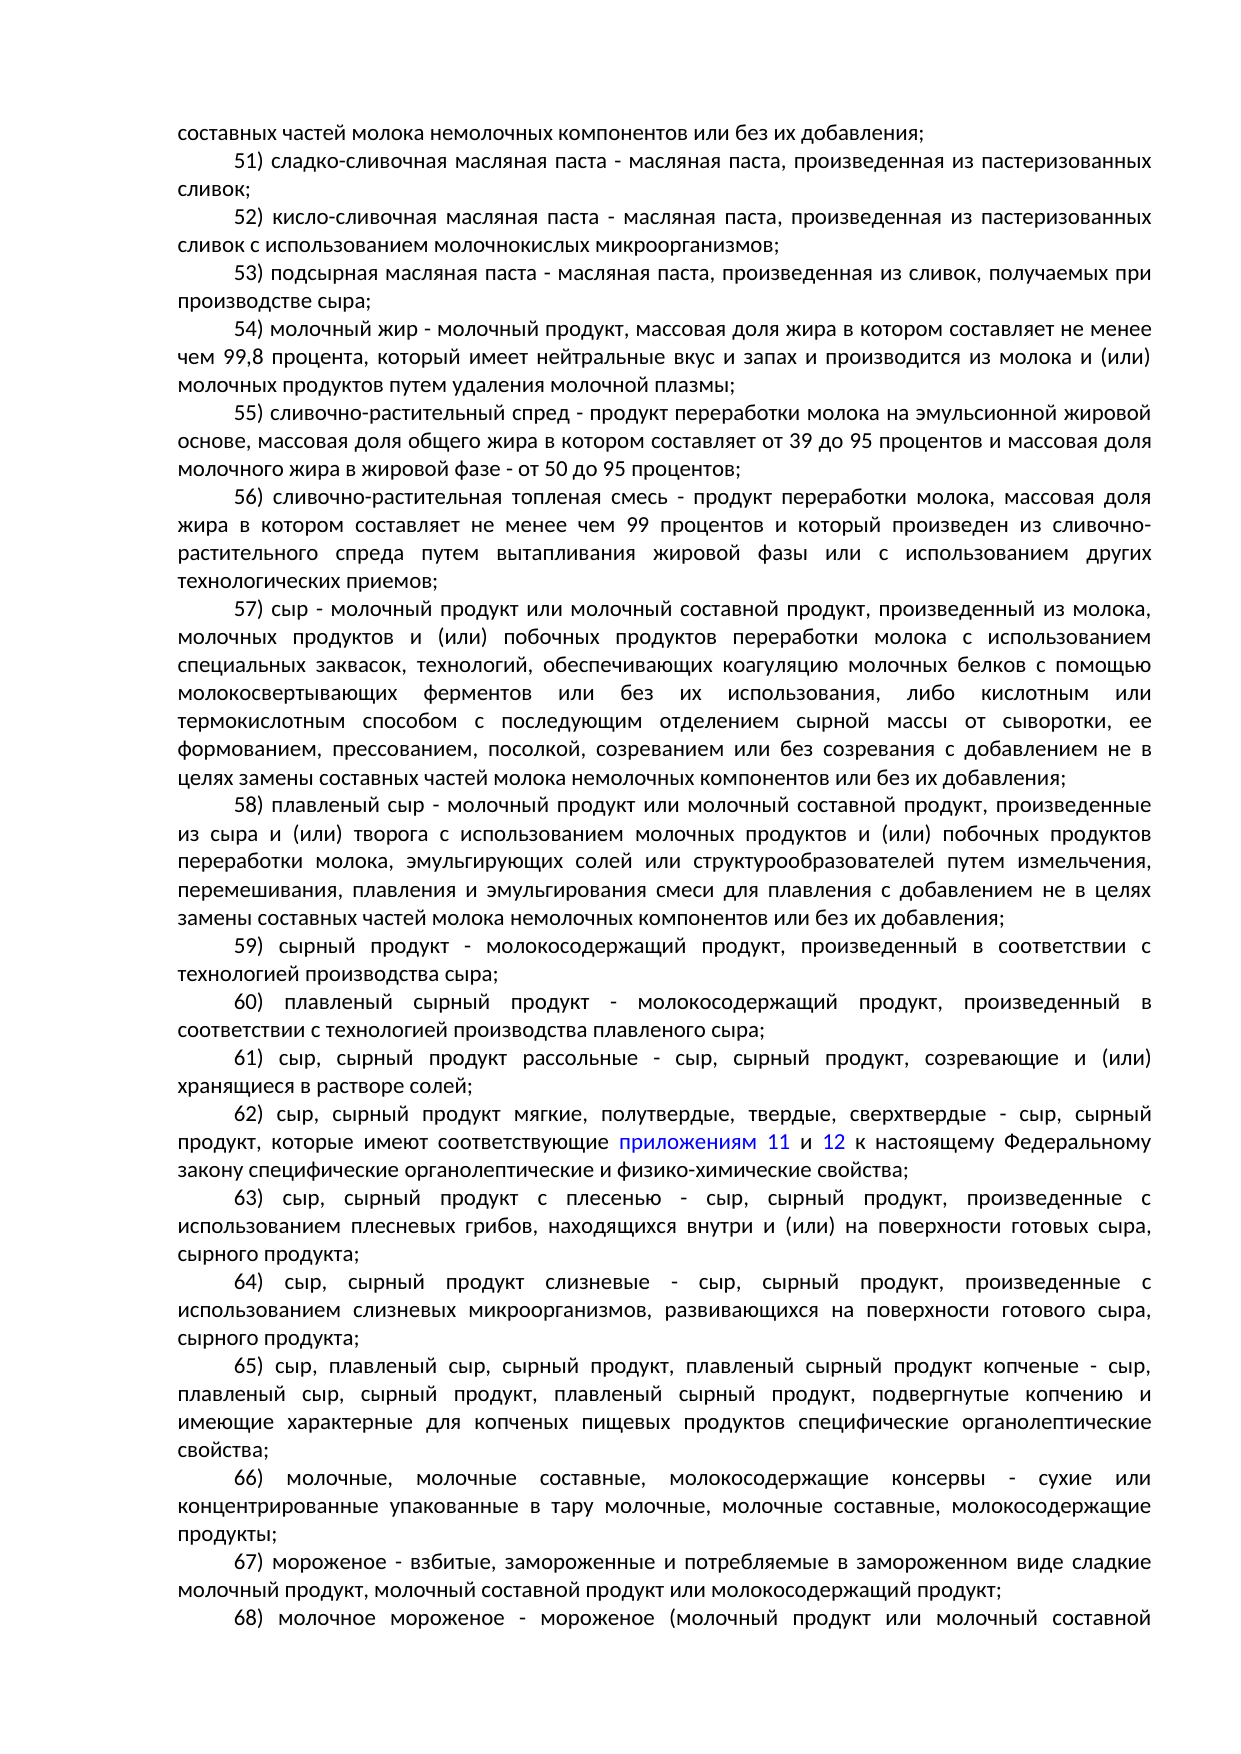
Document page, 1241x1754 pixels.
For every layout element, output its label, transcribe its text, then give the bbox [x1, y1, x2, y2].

text 56) сливочно-растительная топленая смесь - продукт переработки молока, массовая доля жира в котором составляет не менее чем 99 процентов и который произведен из сливочно-растительного спреда путем вытапливания жировой фазы или с использованием других технологических приемов; [177, 482, 1152, 594]
text 57) сыр - молочный продукт или молочный составной продукт, произведенный из молока, молочных продуктов и (или) побочных продуктов переработки молока с использованием специальных заквасок, технологий, обеспечивающих коагуляцию молочных белков с помощью молокосвертывающих ферментов или без их использования, либо кислотным или термокислотным способом с последующим отделением сырной массы от сыворотки, ее формованием, прессованием, посолкой, созреванием или без созревания с добавлением не в целях замены составных частей молока немолочных компонентов или без их добавления; [177, 594, 1152, 791]
text 53) подсырная масляная паста - масляная паста, произведенная из сливок, получаемых при производстве сыра; [177, 258, 1152, 314]
text 64) сыр, сырный продукт слизневые - сыр, сырный продукт, произведенные с использованием слизневых микроорганизмов, развивающихся на поверхности готового сыра, сырного продукта; [177, 1267, 1152, 1351]
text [177, 1603, 1152, 1631]
text 62) сыр, сырный продукт мягкие, полутвердые, твердые, сверхтвердые - сыр, сырный продукт, которые имеют соответствующие приложениям 11 и 12 к настоящему Федеральному закону специфические органолептические и физико-химические свойства; [177, 1099, 1152, 1183]
text 67) мороженое - взбитые, замороженные и потребляемые в замороженном виде сладкие молочный продукт, молочный составной продукт или молокосодержащий продукт; [177, 1547, 1152, 1603]
text 52) кисло-сливочная масляная паста - масляная паста, произведенная из пастеризованных сливок с использованием молочнокислых микроорганизмов; [177, 202, 1152, 258]
text 66) молочные, молочные составные, молокосодержащие консервы - сухие или концентрированные упакованные в тару молочные, молочные составные, молокосодержащие продукты; [177, 1463, 1152, 1547]
text 65) сыр, плавленый сыр, сырный продукт, плавленый сырный продукт копченые - сыр, плавленый сыр, сырный продукт, плавленый сырный продукт, подвергнутые копчению и имеющие характерные для копченых пищевых продуктов специфические органолептические свойства; [177, 1351, 1152, 1463]
text 61) сыр, сырный продукт рассольные - сыр, сырный продукт, созревающие и (или) хранящиеся в растворе солей; [177, 1043, 1152, 1099]
text 51) сладко-сливочная масляная паста - масляная паста, произведенная из пастеризованных сливок; [177, 146, 1152, 202]
text 59) сырный продукт - молокосодержащий продукт, произведенный в соответствии с технологией производства сыра; [177, 931, 1152, 987]
text 58) плавленый сыр - молочный продукт или молочный составной продукт, произведенные из сыра и (или) творога с использованием молочных продуктов и (или) побочных продуктов переработки молока, эмульгирующих солей или структурообразователей путем измельчения, перемешивания, плавления и эмульгирования смеси для плавления с добавлением не в целях замены составных частей молока немолочных компонентов или без их добавления; [177, 791, 1152, 931]
text 54) молочный жир - молочный продукт, массовая доля жира в котором составляет не менее чем 99,8 процента, который имеет нейтральные вкус и запах и производится из молока и (или) молочных продуктов путем удаления молочной плазмы; [177, 314, 1152, 398]
text 63) сыр, сырный продукт с плесенью - сыр, сырный продукт, произведенные с использованием плесневых грибов, находящихся внутри и (или) на поверхности готовых сыра, сырного продукта; [177, 1183, 1152, 1267]
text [177, 118, 1152, 146]
text 55) сливочно-растительный спред - продукт переработки молока на эмульсионной жировой основе, массовая доля общего жира в котором составляет от 39 до 95 процентов и массовая доля молочного жира в жировой фазе - от 50 до 95 процентов; [177, 398, 1152, 482]
text 60) плавленый сырный продукт - молокосодержащий продукт, произведенный в соответствии с технологией производства плавленого сыра; [177, 987, 1152, 1043]
